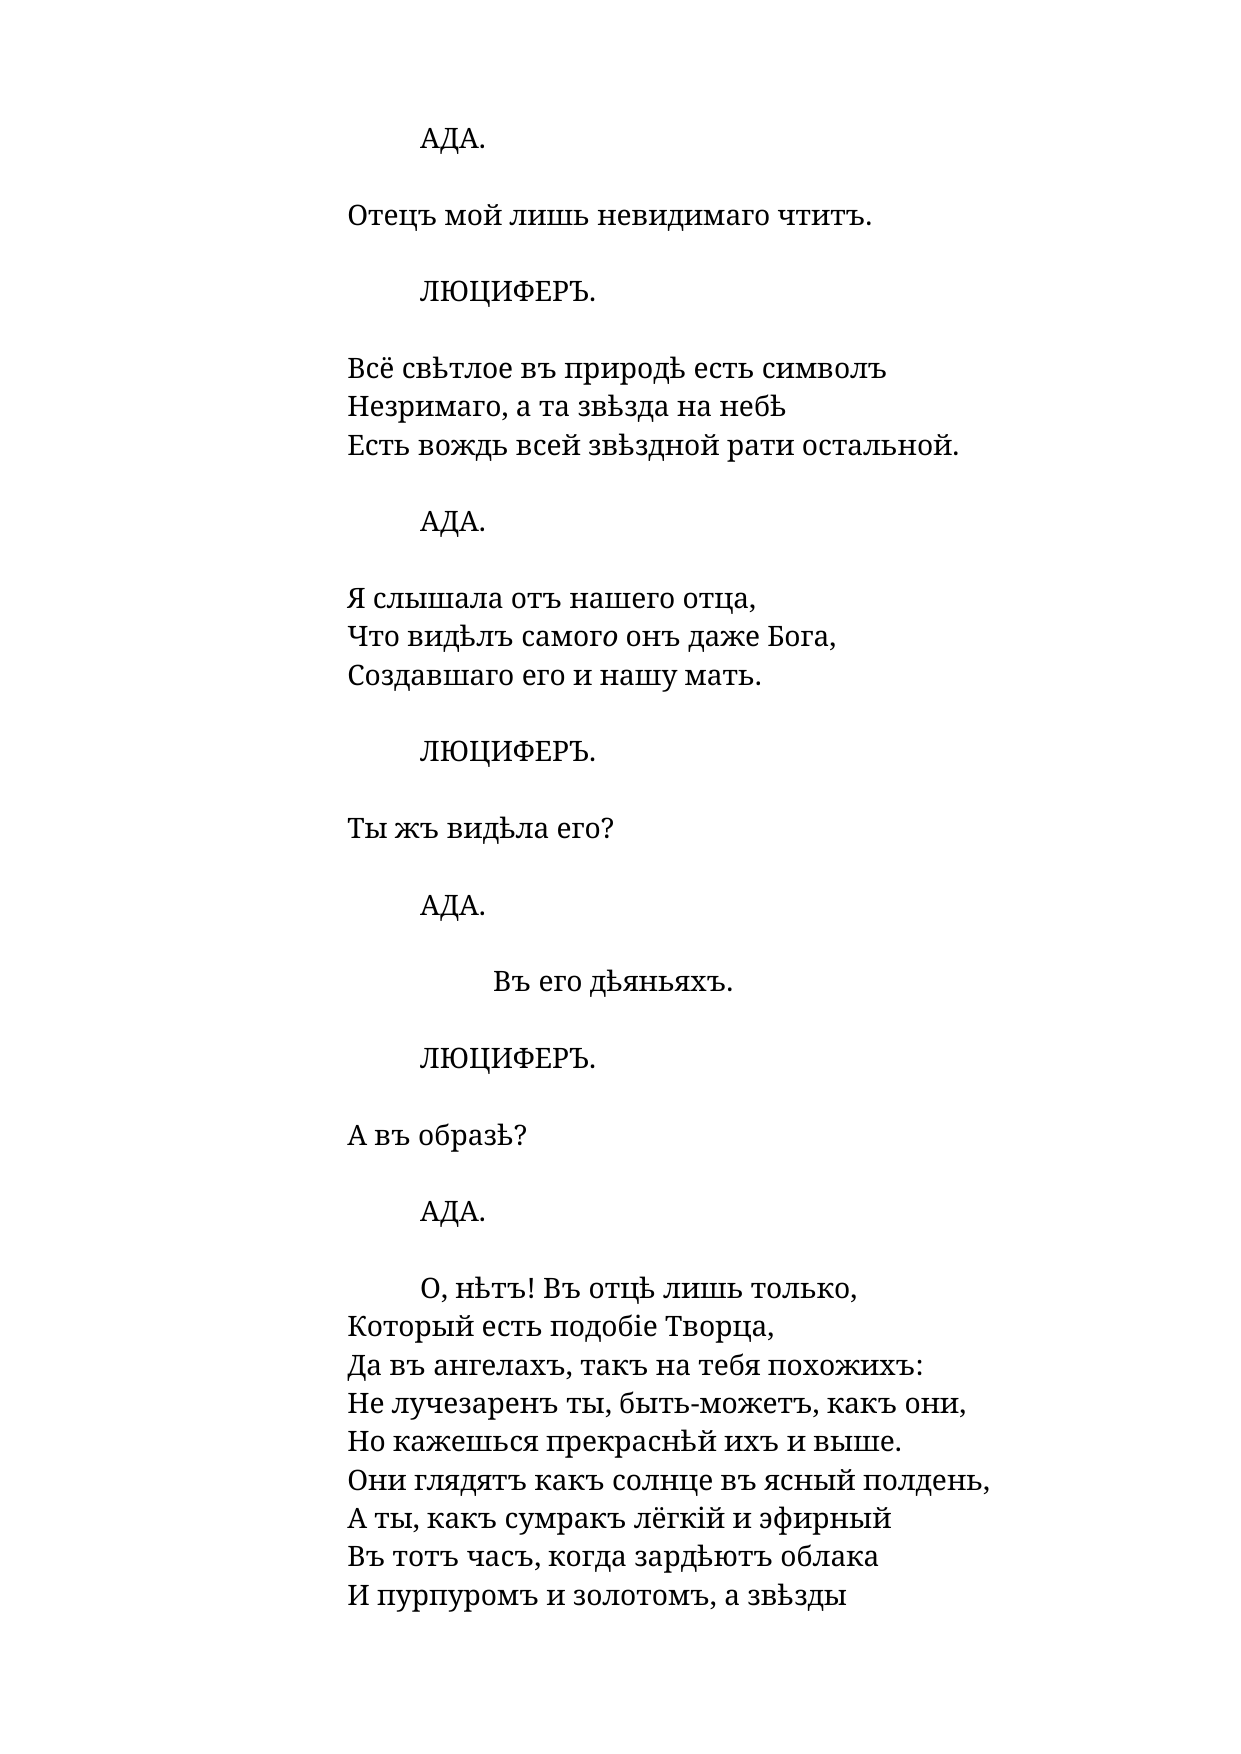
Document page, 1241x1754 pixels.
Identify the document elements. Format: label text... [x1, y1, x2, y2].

text Я слышала отъ нашего отца, [252, 578, 1152, 616]
text Въ тотъ часъ, когда зардѣютъ облака [252, 1536, 1152, 1575]
text Незримаго, а та звѣзда на небѣ [252, 386, 1152, 425]
text О, нѣтъ! Въ отцѣ лишь только, [252, 1268, 1152, 1306]
text АДА. [252, 501, 1152, 540]
text ЛЮЦИФЕРЪ. [252, 731, 1152, 770]
text Создавшаго его и нашу мать. [252, 655, 1152, 693]
text Есть вождь всей звѣздной рати остальной. [252, 425, 1152, 463]
text Который есть подобіе Творца, [252, 1306, 1152, 1345]
text АДА. [252, 1191, 1152, 1230]
text Не лучезаренъ ты, быть-можетъ, какъ они, [252, 1383, 1152, 1421]
text Отецъ мой лишь невидимаго чтитъ. [252, 195, 1152, 233]
text АДА. [252, 118, 1152, 156]
text ЛЮЦИФЕРЪ. [252, 271, 1152, 310]
text Въ его дѣяньяхъ. [252, 961, 1152, 1000]
text ЛЮЦИФЕРЪ. [252, 1038, 1152, 1076]
text Они глядятъ какъ солнце въ ясный полдень, [252, 1460, 1152, 1498]
text Да въ ангелахъ, такъ на тебя похожихъ: [252, 1345, 1152, 1383]
text И пурпуромъ и золотомъ, а звѣзды [252, 1575, 1152, 1613]
text А въ образѣ? [252, 1115, 1152, 1153]
text Всё свѣтлое въ природѣ есть символъ [252, 348, 1152, 386]
text А ты, какъ сумракъ лёгкій и эфирный [252, 1498, 1152, 1536]
text Но кажешься прекраснѣй ихъ и выше. [252, 1421, 1152, 1460]
text Ты жъ видѣла его? [252, 808, 1152, 846]
text Что видѣлъ самого онъ даже Бога, [252, 616, 1152, 655]
text АДА. [252, 885, 1152, 923]
